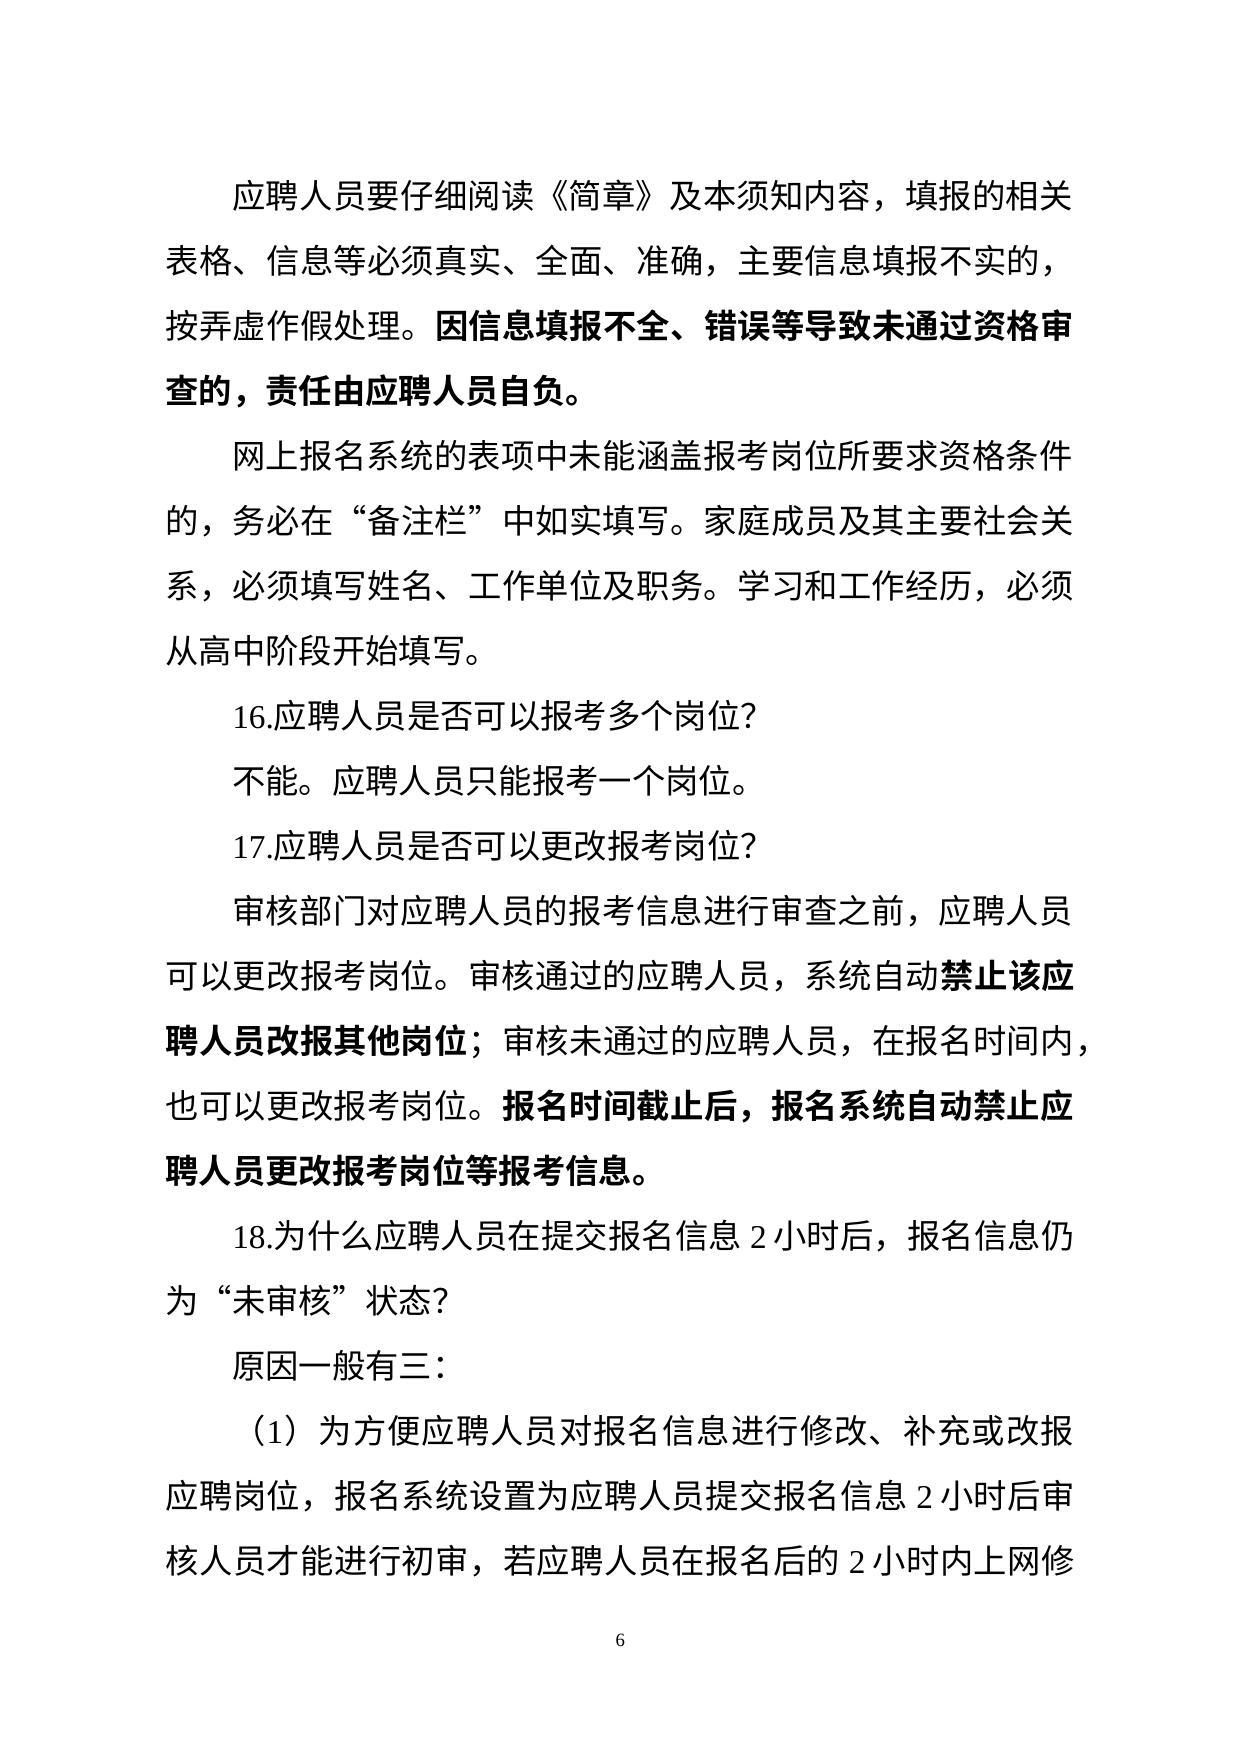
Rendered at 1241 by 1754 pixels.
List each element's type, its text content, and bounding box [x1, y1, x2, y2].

text 16.应聘人员是否可以报考多个岗位？ [165, 682, 1075, 747]
text 网上报名系统的表项中未能涵盖报考岗位所要求资格条件的，务必在“备注栏”中如实填写。家庭成员及其主要社会关系，必须填写姓名、工作单位及职务。学习和工作经历，必须从高中阶段开始填写。 [165, 422, 1075, 682]
text 18.为什么应聘人员在提交报名信息2小时后，报名信息仍为“未审核”状态？ [165, 1202, 1075, 1332]
text 审核部门对应聘人员的报考信息进行审查之前，应聘人员可以更改报考岗位。审核通过的应聘人员，系统自动禁止该应聘人员改报其他岗位；审核未通过的应聘人员，在报名时间内，也可以更改报考岗位。报名时间截止后，报名系统自动禁止应聘人员更改报考岗位等报考信息。 [165, 877, 1075, 1202]
text 不能。应聘人员只能报考一个岗位。 [165, 747, 1075, 812]
text 应聘人员要仔细阅读《简章》及本须知内容，填报的相关表格、信息等必须真实、全面、准确，主要信息填报不实的，按弄虚作假处理。因信息填报不全、错误等导致未通过资格审查的，责任由应聘人员自负。 [165, 162, 1075, 422]
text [165, 1397, 1075, 1592]
text 17.应聘人员是否可以更改报考岗位？ [165, 812, 1075, 877]
text 原因一般有三： [165, 1332, 1075, 1397]
